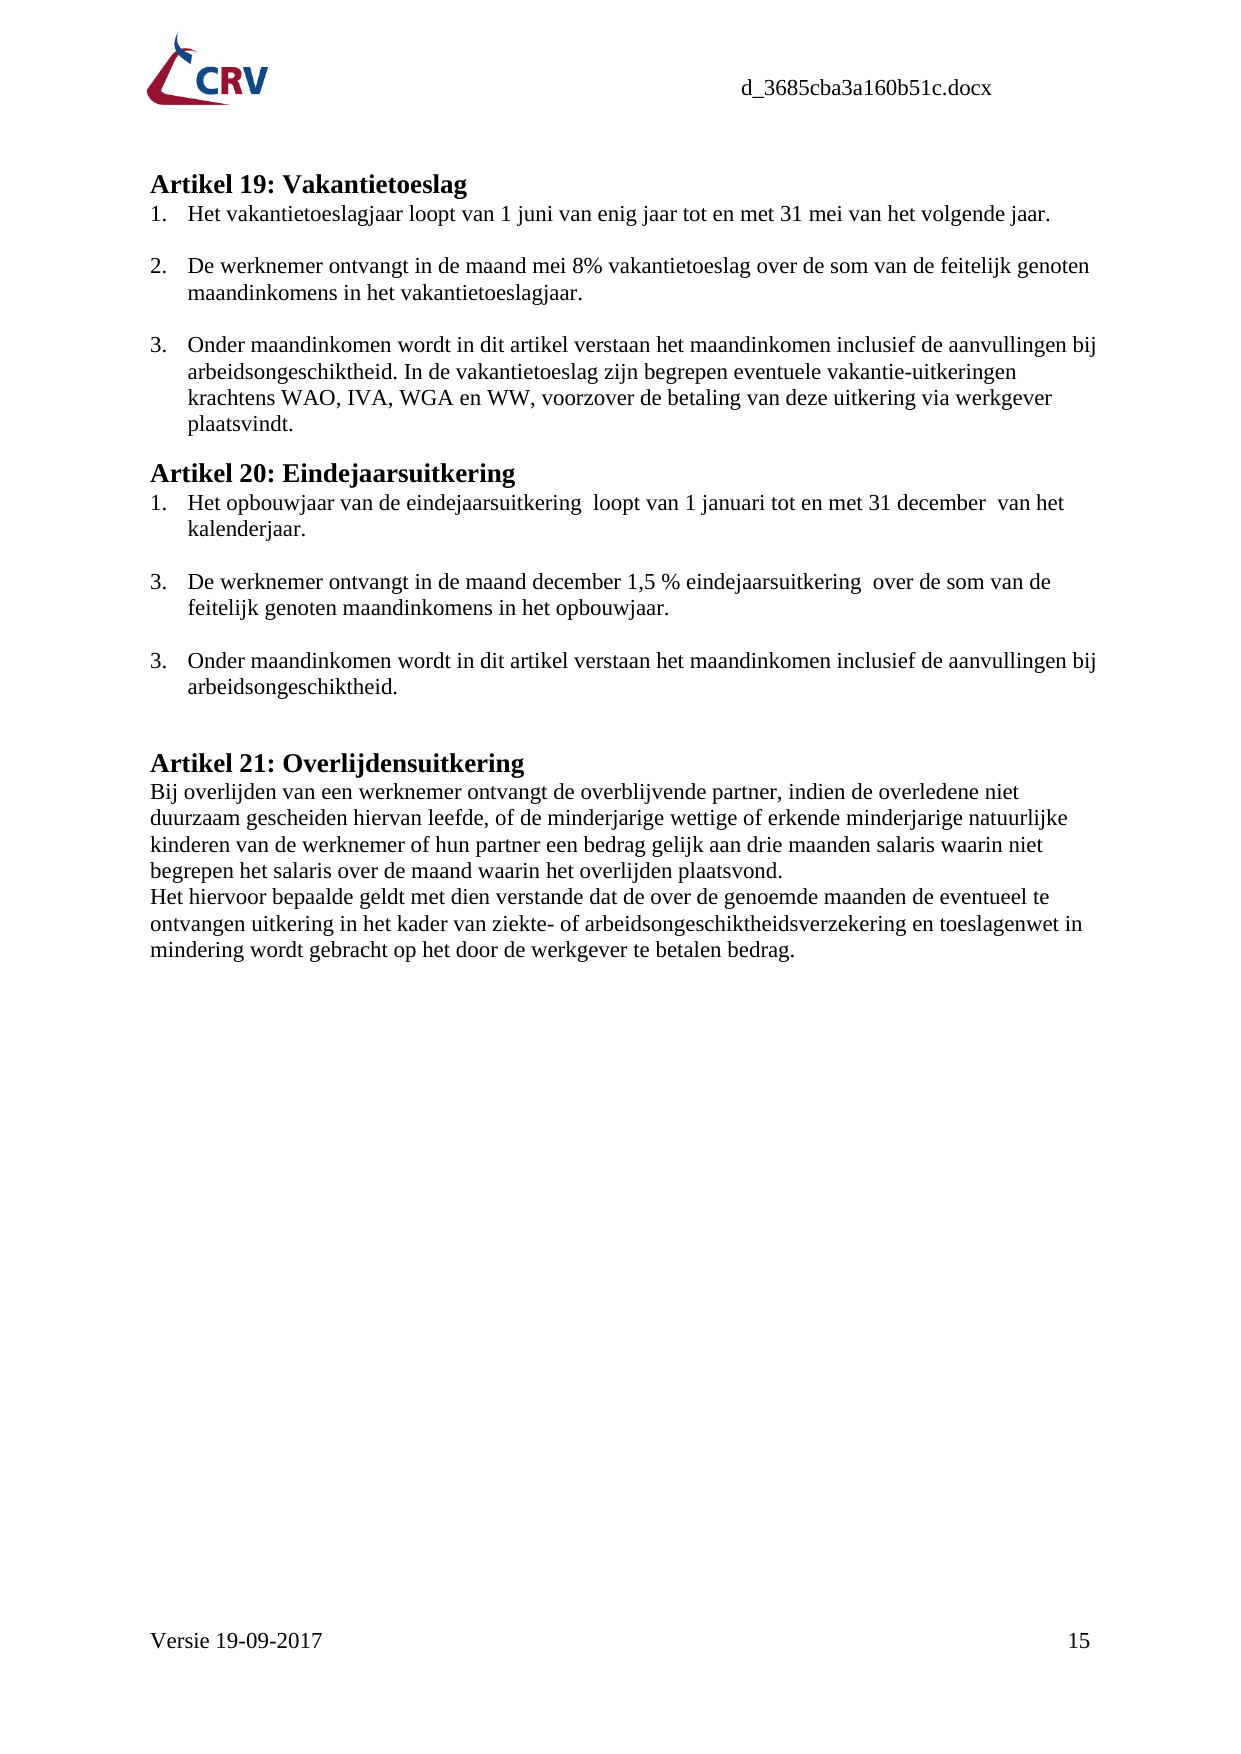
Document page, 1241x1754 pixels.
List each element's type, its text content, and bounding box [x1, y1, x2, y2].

subtitle Artikel 19: Vakantietoeslag [150, 168, 1107, 199]
text Bij overlijden van een werknemer ontvangt de overblijvende partner, indien de overledene niet duurzaam gescheiden hiervan leefde, of de minderjarige wettige of erkende minderjarige natuurlijke kinderen van de werknemer of hun partner een bedrag gelijk aan drie maanden salaris waarin niet begrepen het salaris over de maand waarin het overlijden plaatsvond. [150, 778, 1107, 883]
picture [146, 31, 268, 105]
text 3. Onder maandinkomen wordt in dit artikel verstaan het maandinkomen inclusief de aanvullingen bij arbeidsongeschiktheid. [150, 647, 1107, 699]
text 1. Het opbouwjaar van de eindejaarsuitkering loopt van 1 januari tot en met 31 december van het kalenderjaar. [150, 489, 1107, 568]
text 1. Het vakantietoeslagjaar loopt van 1 juni van enig jaar tot en met 31 mei van het volgende jaar. [150, 199, 1107, 252]
list De werknemer ontvangt in de maand december 1,5 % eindejaarsuitkering over de som van de feitelijk genoten maandinkomens in het opbouwjaar. [150, 568, 1107, 621]
list De werknemer ontvangt in de maand mei 8% vakantietoeslag over de som van de feitelijk genoten maandinkomens in het vakantietoeslagjaar. [150, 252, 1107, 305]
text Het hiervoor bepaalde geldt met dien verstande dat de over de genoemde maanden de eventueel te ontvangen uitkering in het kader van ziekte- of arbeidsongeschiktheidsverzekering en toeslagenwet in mindering wordt gebracht op het door de werkgever te betalen bedrag. [150, 883, 1107, 962]
subtitle Artikel 21: Overlijdensuitkering [150, 747, 1107, 778]
subtitle Artikel 20: Eindejaarsuitkering [150, 458, 1107, 489]
text 3. Onder maandinkomen wordt in dit artikel verstaan het maandinkomen inclusief de aanvullingen bij arbeidsongeschiktheid. In de vakantietoeslag zijn begrepen eventuele vakantie-uitkeringen krachtens WAO, IVA, WGA en WW, voorzover de betaling van deze uitkering via werkgever plaatsvindt. [150, 331, 1107, 437]
